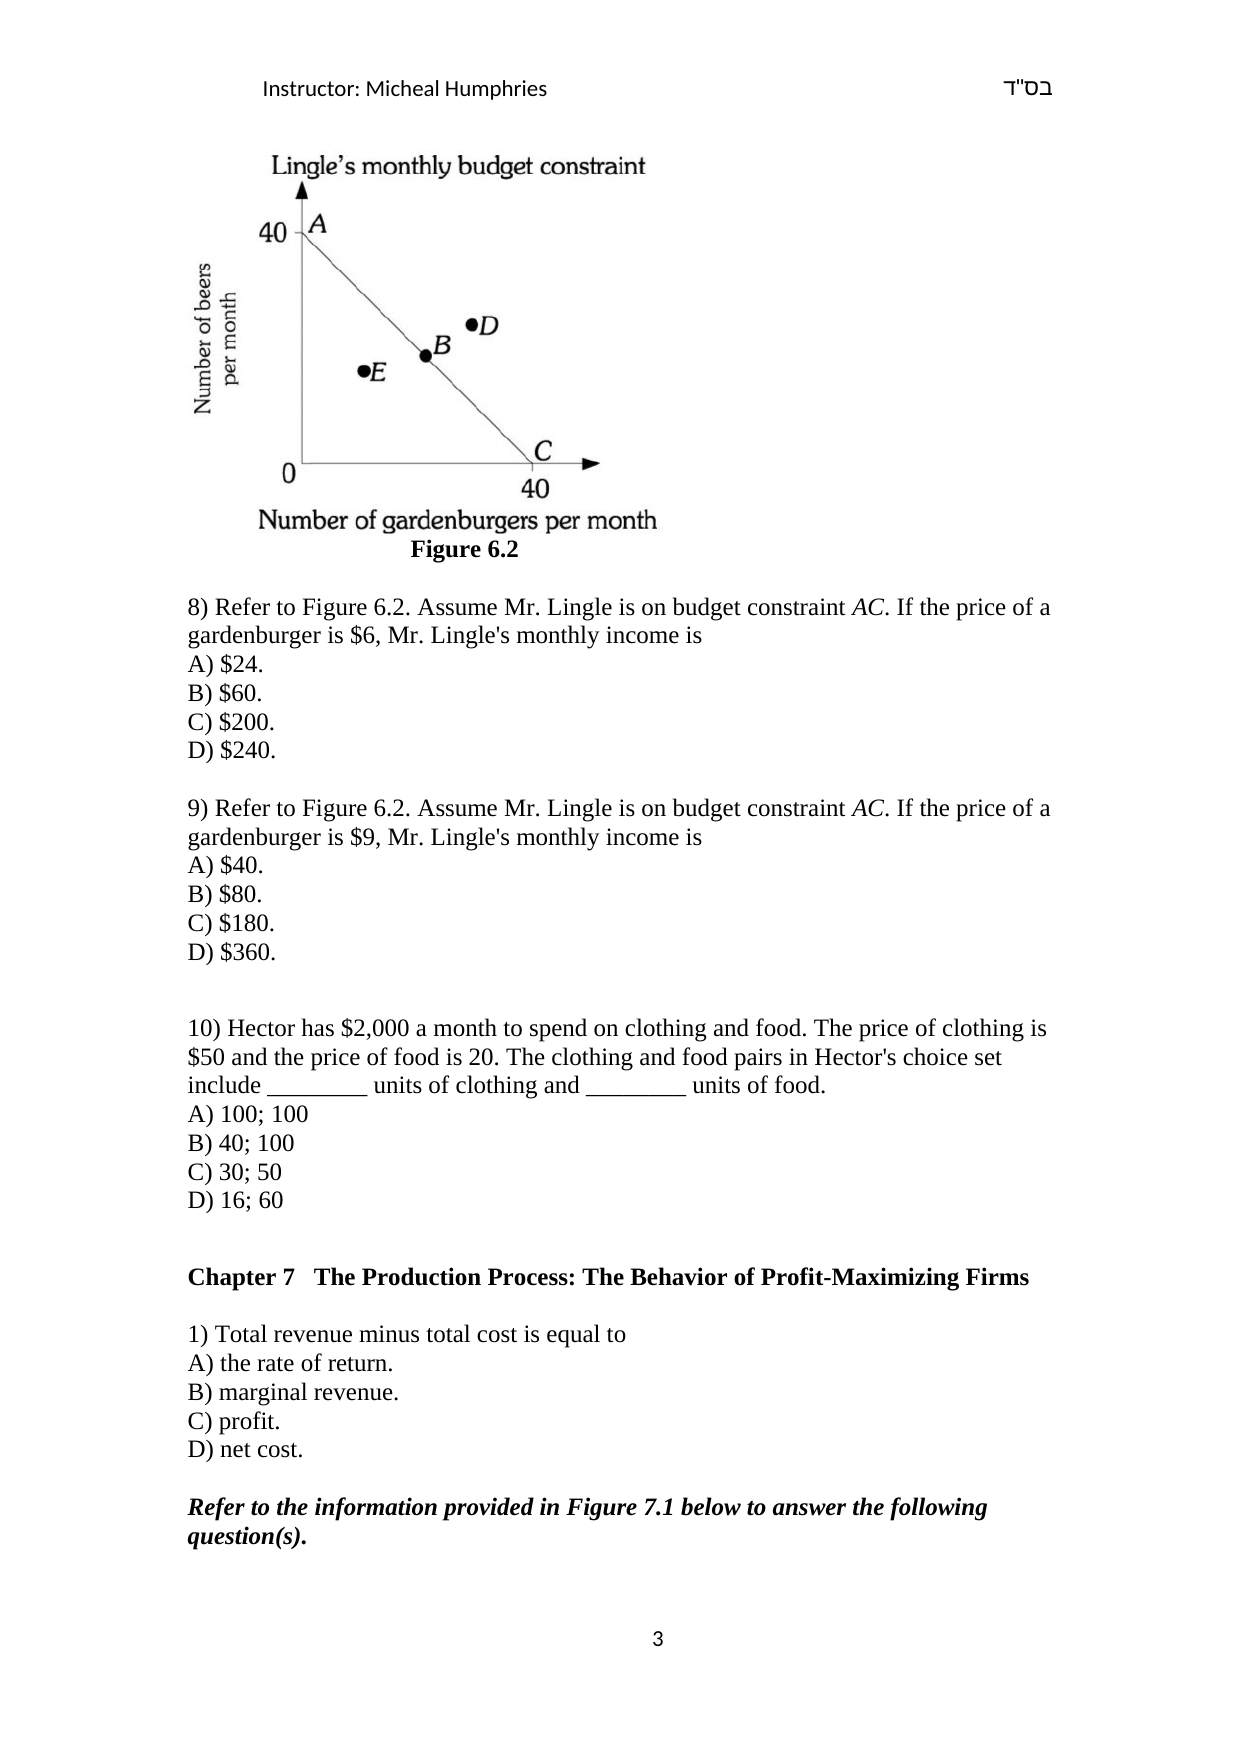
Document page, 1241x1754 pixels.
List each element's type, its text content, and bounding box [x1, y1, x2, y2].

text D) 16; 60 [187, 1186, 1053, 1214]
text B) 40; 100 [187, 1128, 1053, 1157]
text 10) Hector has $2,000 a month to spend on clothing and food. The price of clothing is $50 and the price of food is 20. The clothing and food pairs in Hector's choice set include ________ units of clothing and ________ units of food. [187, 1013, 1053, 1099]
text Refer to the information provided in Figure 7.1 below to answer the following question(s). [187, 1492, 1053, 1549]
text A) 100; 100 [187, 1099, 1053, 1128]
picture [187, 150, 670, 534]
text A) $40. [187, 850, 1053, 879]
text A) the rate of return. [187, 1348, 1053, 1377]
text C) 30; 50 [187, 1157, 1053, 1186]
text 8) Refer to Figure 6.2. Assume Mr. Lingle is on budget constraint AC. If the price of a gardenburger is $6, Mr. Lingle's monthly income is [187, 592, 1053, 649]
text 1) Total revenue minus total cost is equal to [187, 1319, 1053, 1348]
text 9) Refer to Figure 6.2. Assume Mr. Lingle is on budget constraint AC. If the price of a gardenburger is $9, Mr. Lingle's monthly income is [187, 793, 1053, 850]
text C) $180. [187, 908, 1053, 937]
text Chapter 7 The Production Process: The Behavior of Profit-Maximizing Firms [187, 1262, 1053, 1291]
text D) $240. [187, 735, 1053, 764]
text D) net cost. [187, 1434, 1053, 1463]
text C) profit. [187, 1406, 1053, 1434]
text B) marginal revenue. [187, 1377, 1053, 1406]
text A) $24. [187, 649, 1053, 678]
text D) $360. [187, 937, 1053, 965]
text B) $60. [187, 678, 1053, 707]
text C) $200. [187, 707, 1053, 735]
text Figure 6.2 [187, 534, 1053, 563]
text B) $80. [187, 879, 1053, 908]
